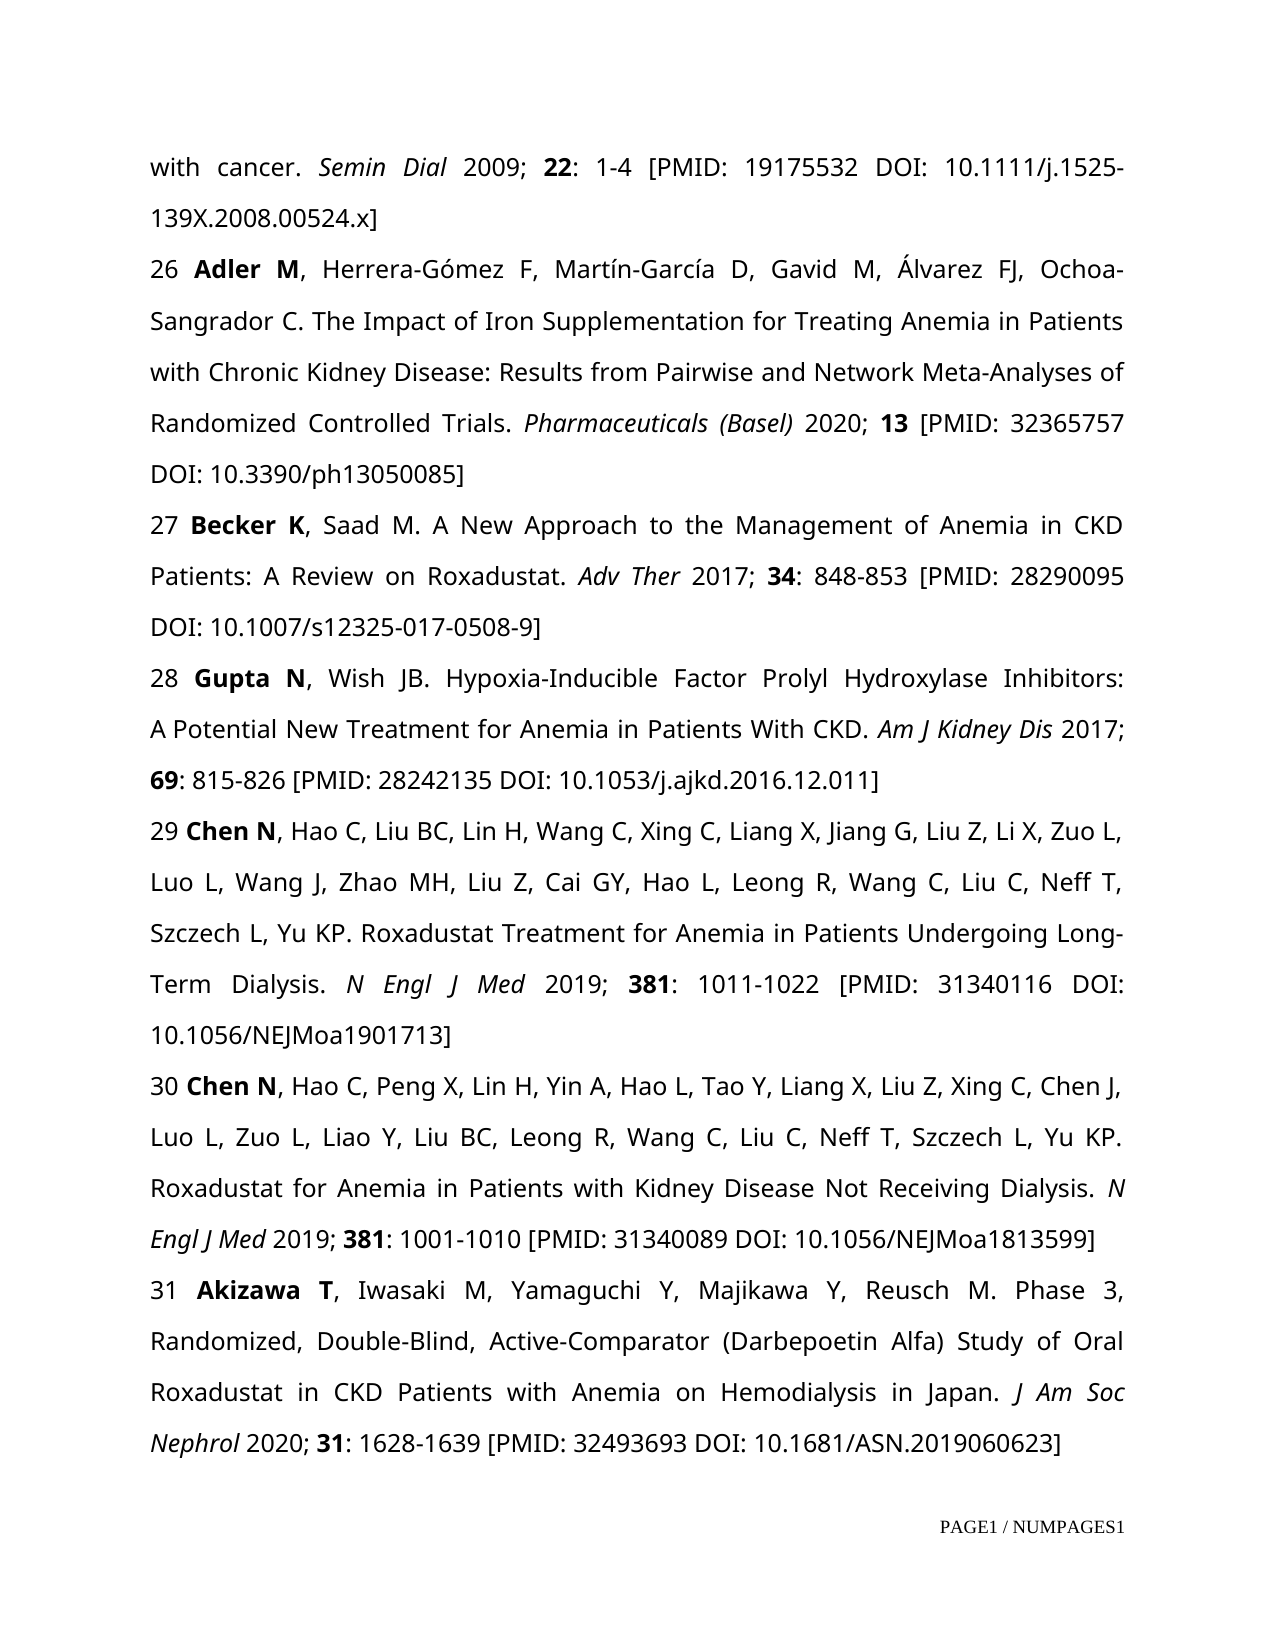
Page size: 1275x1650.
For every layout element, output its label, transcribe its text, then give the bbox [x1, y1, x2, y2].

text 29 Chen N, Hao C, Liu BC, Lin H, Wang C, Xing C, Liang X, Jiang G, Liu Z, Li X, Zuo L, Luo L, Wang J, Zhao MH, Liu Z, Cai GY, Hao L, Leong R, Wang C, Liu C, Neff T, Szczech L, Yu KP. Roxadustat Treatment for Anemia in Patients Undergoing Long-Term Dialysis. N Engl J Med 2019; 381: 1011-1022 [PMID: 31340116 DOI: 10.1056/NEJMoa1901713] [150, 813, 1125, 1052]
text 30 Chen N, Hao C, Peng X, Lin H, Yin A, Hao L, Tao Y, Liang X, Liu Z, Xing C, Chen J, Luo L, Zuo L, Liao Y, Liu BC, Leong R, Wang C, Liu C, Neff T, Szczech L, Yu KP. Roxadustat for Anemia in Patients with Kidney Disease Not Receiving Dialysis. N Engl J Med 2019; 381: 1001-1010 [PMID: 31340089 DOI: 10.1056/NEJMoa1813599] [150, 1069, 1125, 1256]
text 26 Adler M, Herrera-Gómez F, Martín-García D, Gavid M, Álvarez FJ, Ochoa-Sangrador C. The Impact of Iron Supplementation for Treating Anemia in Patients with Chronic Kidney Disease: Results from Pairwise and Network Meta-Analyses of Randomized Controlled Trials. Pharmaceuticals (Basel) 2020; 13 [PMID: 32365757 DOI: 10.3390/ph13050085] [150, 252, 1125, 490]
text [150, 150, 1125, 235]
text 27 Becker K, Saad M. A New Approach to the Management of Anemia in CKD Patients: A Review on Roxadustat. Adv Ther 2017; 34: 848-853 [PMID: 28290095 DOI: 10.1007/s12325-017-0508-9] [150, 507, 1125, 643]
text 28 Gupta N, Wish JB. Hypoxia-Inducible Factor Prolyl Hydroxylase Inhibitors: A Potential New Treatment for Anemia in Patients With CKD. Am J Kidney Dis 2017; 69: 815-826 [PMID: 28242135 DOI: 10.1053/j.ajkd.2016.12.011] [150, 660, 1125, 797]
text 31 Akizawa T, Iwasaki M, Yamaguchi Y, Majikawa Y, Reusch M. Phase 3, Randomized, Double-Blind, Active-Comparator (Darbepoetin Alfa) Study of Oral Roxadustat in CKD Patients with Anemia on Hemodialysis in Japan. J Am Soc Nephrol 2020; 31: 1628-1639 [PMID: 32493693 DOI: 10.1681/ASN.2019060623] [150, 1273, 1125, 1460]
